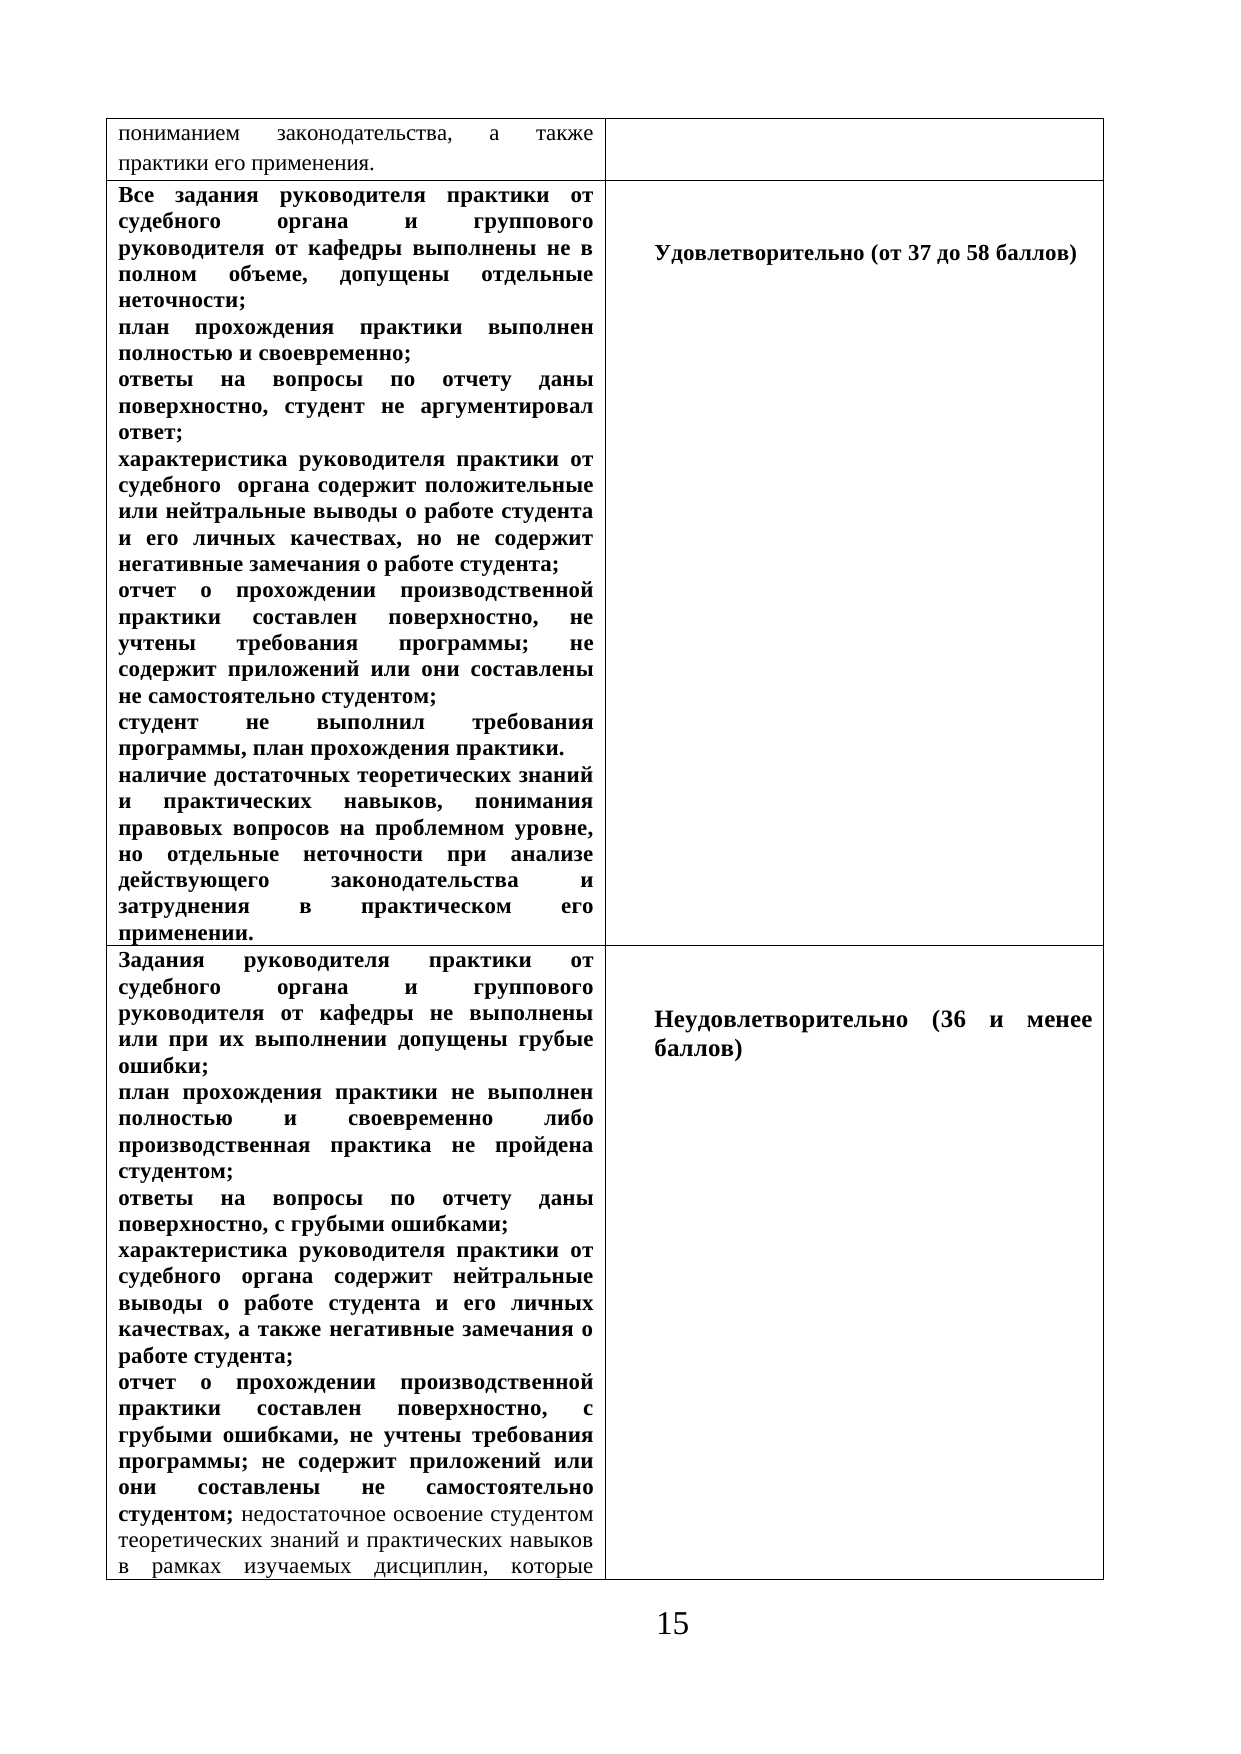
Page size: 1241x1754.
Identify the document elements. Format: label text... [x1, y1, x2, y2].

table_cell Все задания руководителя практики от судебного органа и группового руководителя от кафедры выполнены не в полном объеме, допущены отдельные неточности; план прохождения практики выполнен полностью и своевременно; ответы на вопросы по отчету даны поверхностно, студент не аргументировал ответ; характеристика руководителя практики от судебного органа содержит положительные или нейтральные выводы о работе студента и его личных качествах, но не содержит негативные замечания о работе студента; отчет о прохождении производственной практики составлен поверхностно, не учтены требования программы; не содержит приложений или они составлены не самостоятельно студентом; студент не выполнил требования программы, план прохождения практики. наличие достаточных теоретических знаний и практических навыков, понимания правовых вопросов на проблемном уровне, но отдельные неточности при анализе действующего законодательства и затруднения в практическом его применении. [107, 181, 605, 945]
table_cell Удовлетворительно (от 37 до 58 баллов) [606, 181, 1103, 945]
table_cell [107, 119, 605, 180]
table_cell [107, 946, 605, 1579]
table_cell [606, 946, 1103, 1579]
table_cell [606, 119, 1103, 180]
